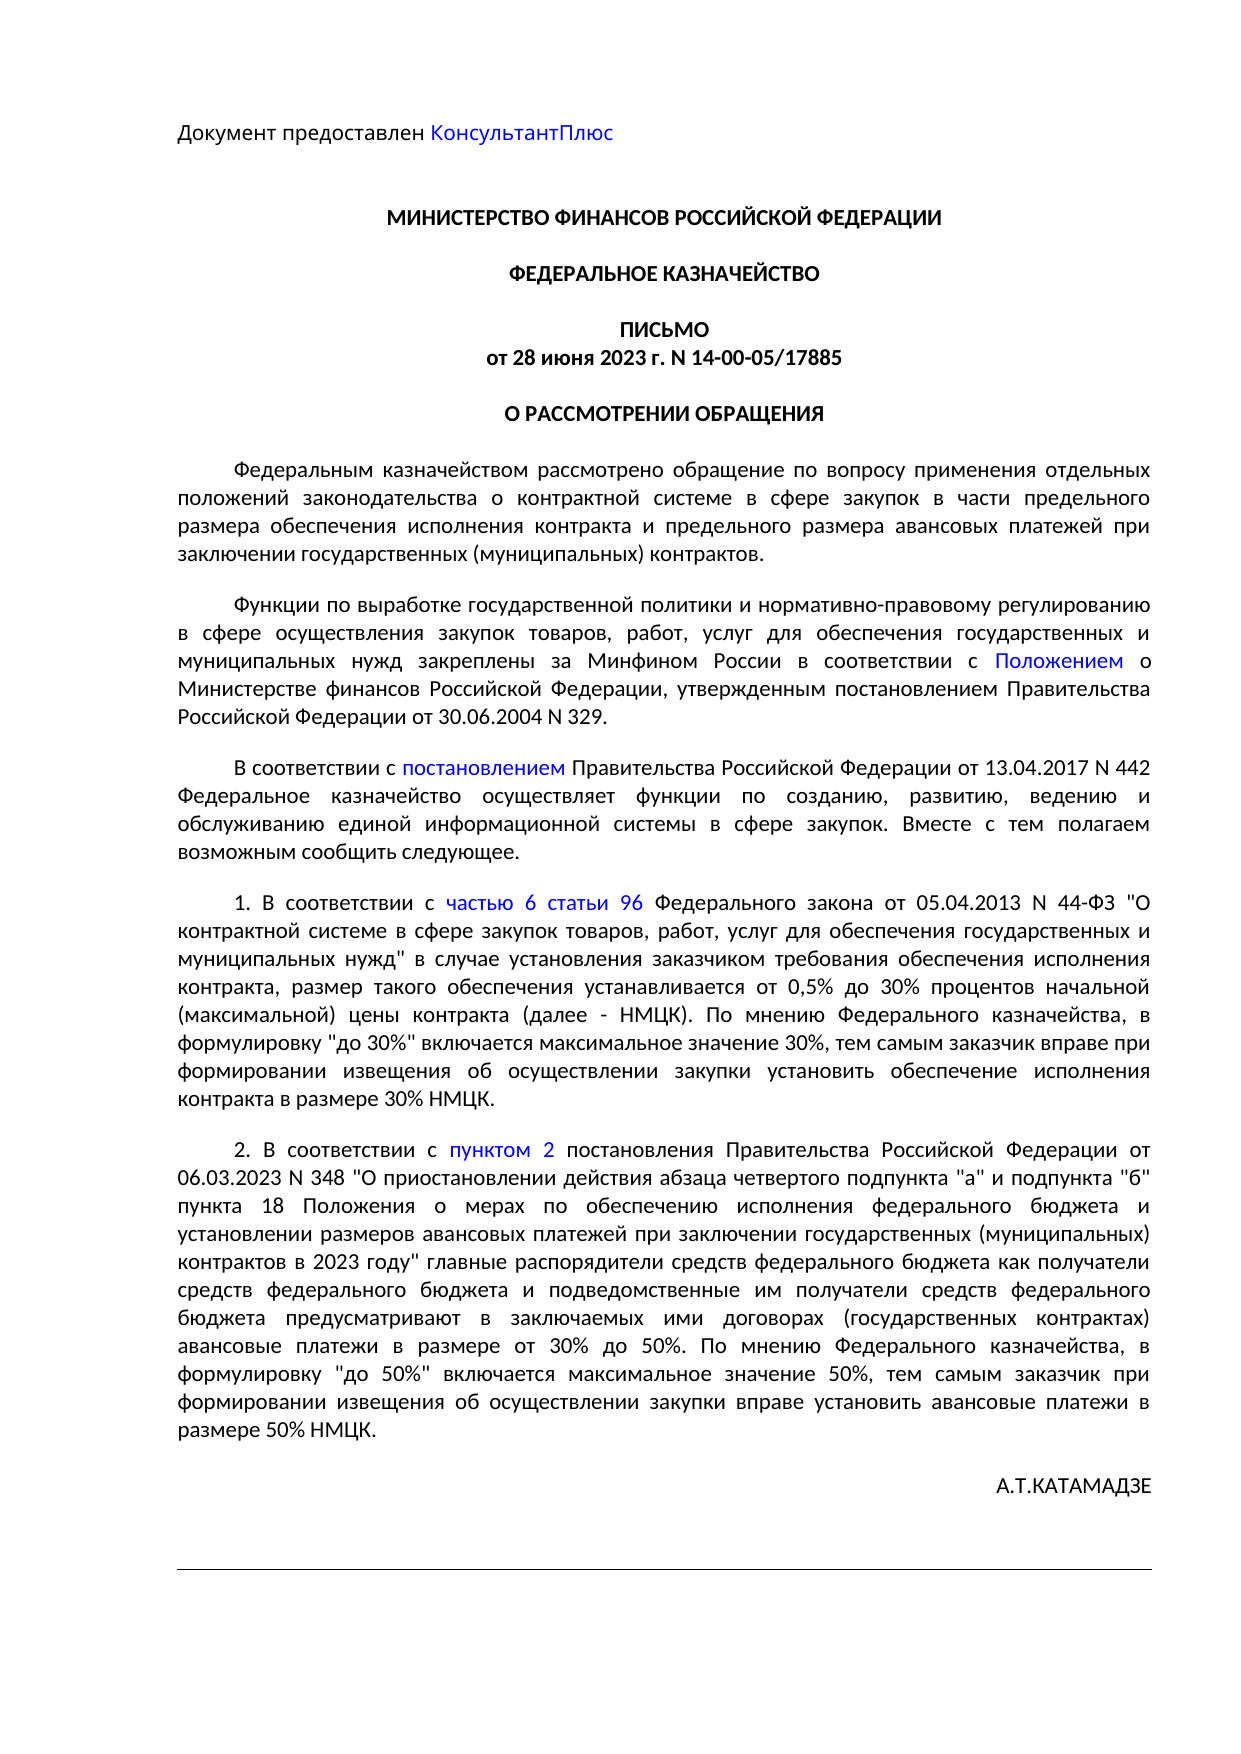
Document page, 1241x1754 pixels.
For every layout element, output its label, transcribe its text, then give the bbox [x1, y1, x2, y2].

text А.Т.КАТАМАДЗЕ [177, 1472, 1152, 1499]
title Документ предоставлен КонсультантПлюс [177, 118, 1152, 175]
title ПИСЬМО [177, 315, 1152, 343]
title ФЕДЕРАЛЬНОЕ КАЗНАЧЕЙСТВО [177, 259, 1152, 287]
text Федеральным казначейством рассмотрено обращение по вопросу применения отдельных положений законодательства о контрактной системе в сфере закупок в части предельного размера обеспечения исполнения контракта и предельного размера авансовых платежей при заключении государственных (муниципальных) контрактов. [177, 455, 1152, 567]
text Функции по выработке государственной политики и нормативно-правовому регулированию в сфере осуществления закупок товаров, работ, услуг для обеспечения государственных и муниципальных нужд закреплены за Минфином России в соответствии с Положением о Министерстве финансов Российской Федерации, утвержденным постановлением Правительства Российской Федерации от 30.06.2004 N 329. [177, 590, 1152, 730]
title МИНИСТЕРСТВО ФИНАНСОВ РОССИЙСКОЙ ФЕДЕРАЦИИ [177, 203, 1152, 231]
text 2. В соответствии с пунктом 2 постановления Правительства Российской Федерации от 06.03.2023 N 348 "О приостановлении действия абзаца четвертого подпункта "а" и подпункта "б" пункта 18 Положения о мерах по обеспечению исполнения федерального бюджета и установлении размеров авансовых платежей при заключении государственных (муниципальных) контрактов в 2023 году" главные распорядители средств федерального бюджета как получатели средств федерального бюджета и подведомственные им получатели средств федерального бюджета предусматривают в заключаемых ими договорах (государственных контрактах) авансовые платежи в размере от 30% до 50%. По мнению Федерального казначейства, в формулировку "до 50%" включается максимальное значение 50%, тем самым заказчик при формировании извещения об осуществлении закупки вправе установить авансовые платежи в размере 50% НМЦК. [177, 1135, 1152, 1443]
text В соответствии с постановлением Правительства Российской Федерации от 13.04.2017 N 442 Федеральное казначейство осуществляет функции по созданию, развитию, ведению и обслуживанию единой информационной системы в сфере закупок. Вместе с тем полагаем возможным сообщить следующее. [177, 753, 1152, 865]
title от 28 июня 2023 г. N 14-00-05/17885 [177, 343, 1152, 371]
title О РАССМОТРЕНИИ ОБРАЩЕНИЯ [177, 399, 1152, 427]
text 1. В соответствии с частью 6 статьи 96 Федерального закона от 05.04.2013 N 44-ФЗ "О контрактной системе в сфере закупок товаров, работ, услуг для обеспечения государственных и муниципальных нужд" в случае установления заказчиком требования обеспечения исполнения контракта, размер такого обеспечения устанавливается от 0,5% до 30% процентов начальной (максимальной) цены контракта (далее - НМЦК). По мнению Федерального казначейства, в формулировку "до 30%" включается максимальное значение 30%, тем самым заказчик вправе при формировании извещения об осуществлении закупки установить обеспечение исполнения контракта в размере 30% НМЦК. [177, 888, 1152, 1112]
